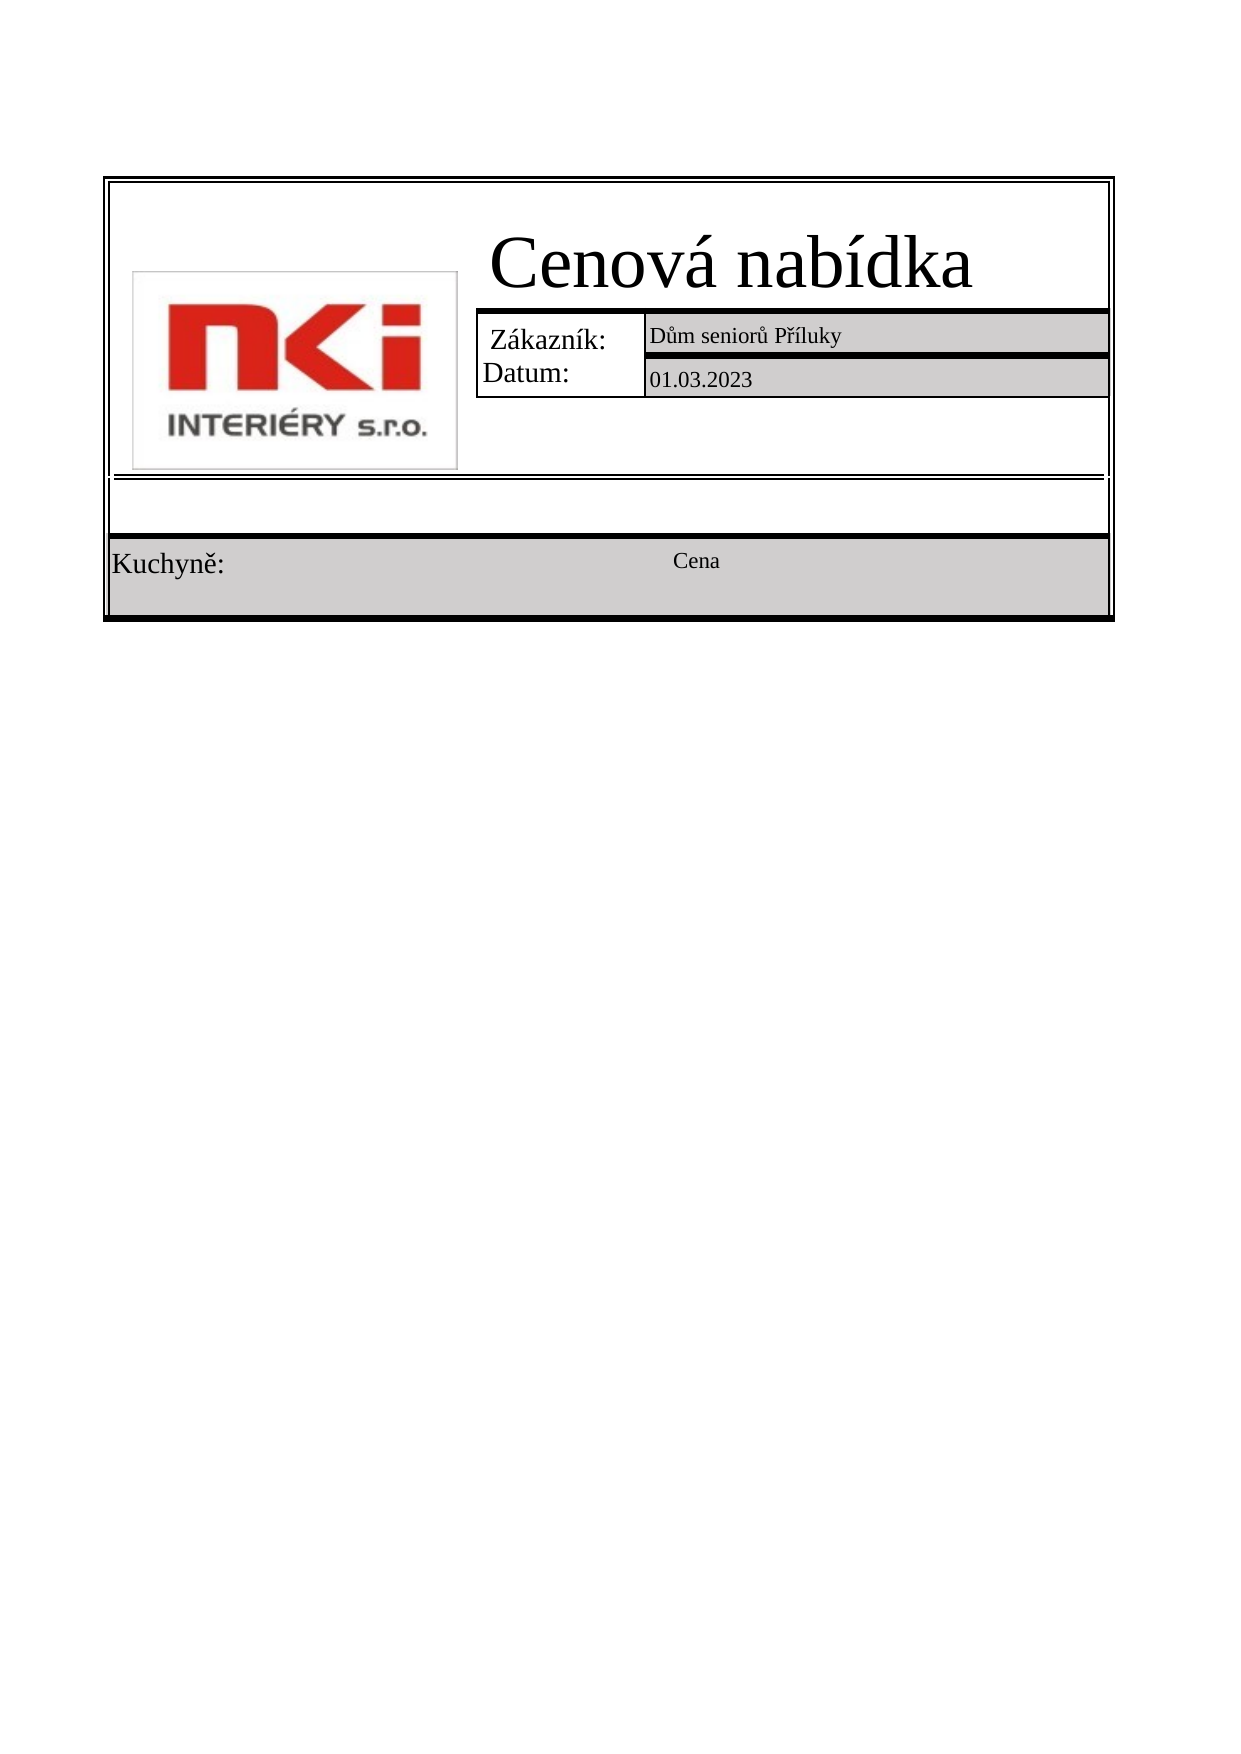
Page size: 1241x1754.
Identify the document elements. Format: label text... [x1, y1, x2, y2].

table_cell Kuchyně: [110, 539, 477, 615]
table_cell 01.03.2023 [646, 359, 1108, 396]
table_cell Dům seniorů Příluky [646, 314, 1108, 352]
table_cell [106, 474, 477, 533]
table_cell Cena [477, 539, 1108, 615]
table_header Cenová nabídka [477, 183, 1108, 308]
table_cell [477, 474, 1111, 533]
table_header [110, 183, 477, 473]
picture [132, 271, 458, 470]
table_cell Zákazník: Datum: [478, 314, 644, 396]
table_cell [477, 398, 1108, 473]
